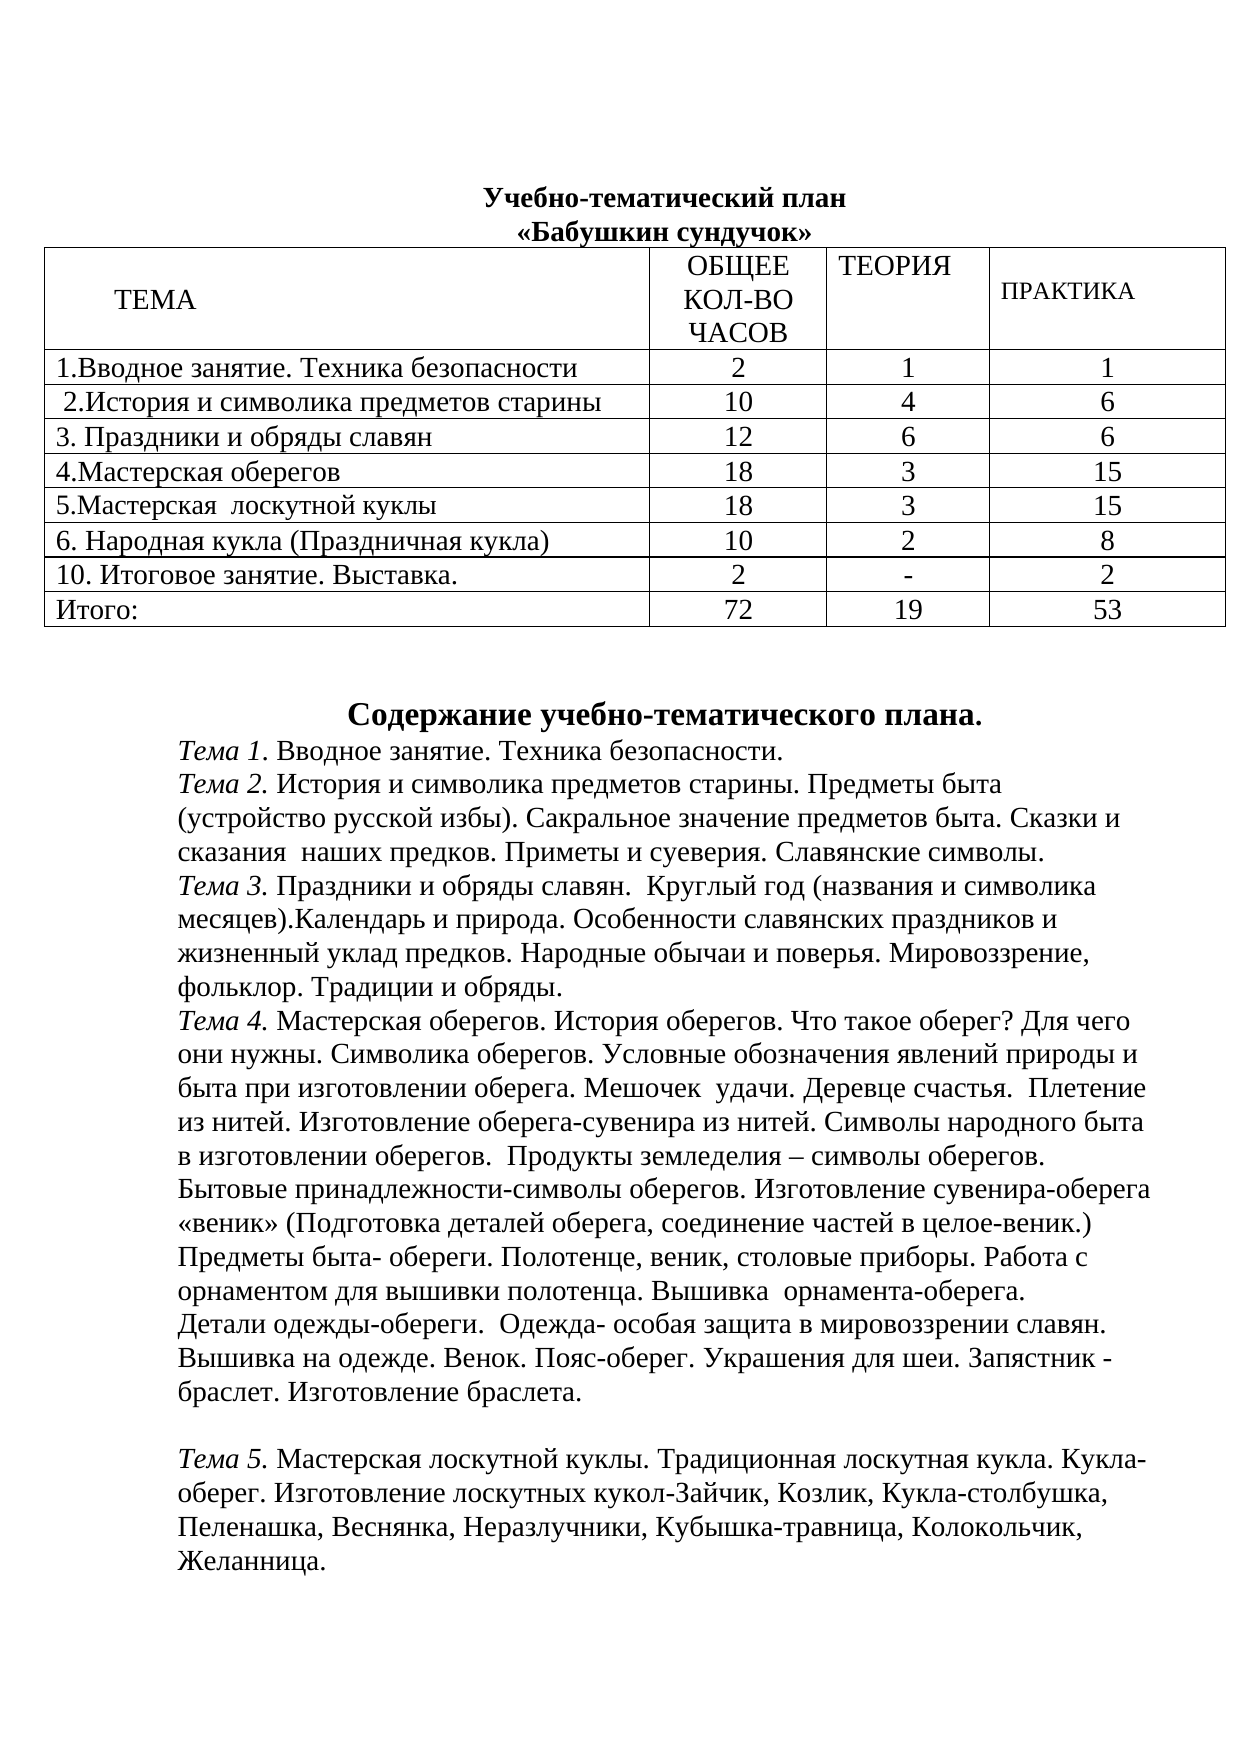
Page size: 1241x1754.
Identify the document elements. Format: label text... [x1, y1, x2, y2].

table_header ПРАКТИКА [990, 248, 1225, 349]
table_cell 72 [650, 592, 826, 626]
table_cell 15 [990, 454, 1225, 487]
table_cell 6 [990, 385, 1225, 418]
table_cell 10 [650, 523, 826, 556]
table_cell 18 [650, 454, 826, 487]
table_cell - [827, 558, 989, 591]
table_cell 6. Народная кукла (Праздничная кукла) [45, 523, 649, 556]
table_cell 2 [650, 558, 826, 591]
text Содержание учебно-тематического плана. [177, 694, 1152, 732]
text Тема 3. Праздники и обряды славян. Круглый год (названия и символика месяцев).Календарь и природа. Особенности славянских праздников и жизненный уклад предков. Народные обычаи и поверья. Мировоззрение, фольклор. Традиции и обряды. [177, 867, 1152, 1002]
table_cell 6 [990, 419, 1225, 453]
table_cell 1.Вводное занятие. Техника безопасности [45, 350, 649, 383]
table_cell 2.История и символика предметов старины [45, 385, 649, 418]
table_cell 2 [827, 523, 989, 556]
table_cell 3 [827, 488, 989, 522]
table_cell 19 [827, 592, 989, 626]
table_header ТЕМА [45, 248, 649, 349]
table_cell 10 [650, 385, 826, 418]
table_cell 2 [650, 350, 826, 383]
text «Бабушкин сундучок» [177, 213, 1152, 247]
table_cell 18 [650, 488, 826, 522]
table_header ТЕОРИЯ [827, 248, 989, 349]
table_cell 10. Итоговое занятие. Выставка. [45, 558, 649, 591]
table_cell 3. Праздники и обряды славян [45, 419, 649, 453]
text Учебно-тематический план [177, 180, 1152, 213]
text Тема 5. Мастерская лоскутной куклы. Традиционная лоскутная кукла. Кукла-оберег. Изготовление лоскутных кукол-Зайчик, Козлик, Кукла-столбушка, Пеленашка, Веснянка, Неразлучники, Кубышка-травница, Колокольчик, Желанница. [177, 1441, 1152, 1576]
table_cell 2 [990, 558, 1225, 591]
table_cell 5.Мастерская лоскутной куклы [45, 488, 649, 522]
text Детали одежды-обереги. Одежда- особая защита в мировоззрении славян. Вышивка на одежде. Венок. Пояс-оберег. Украшения для шеи. Запястник - браслет. Изготовление браслета. [177, 1306, 1152, 1407]
table_cell 4.Мастерская оберегов [45, 454, 649, 487]
table_cell 1 [827, 350, 989, 383]
table_cell 8 [990, 523, 1225, 556]
table_cell 53 [990, 592, 1225, 626]
table_cell 4 [827, 385, 989, 418]
text Тема 2. История и символика предметов старины. Предметы быта (устройство русской избы). Сакральное значение предметов быта. Сказки и сказания наших предков. Приметы и суеверия. Славянские символы. [177, 766, 1152, 867]
table_cell 1 [990, 350, 1225, 383]
table_header ОБЩЕЕ КОЛ-ВО ЧАСОВ [650, 248, 826, 349]
table_cell 6 [827, 419, 989, 453]
text Тема 1. Вводное занятие. Техника безопасности. [177, 732, 1152, 766]
text Тема 4. Мастерская оберегов. История оберегов. Что такое оберег? Для чего они нужны. Символика оберегов. Условные обозначения явлений природы и быта при изготовлении оберега. Мешочек удачи. Деревце счастья. Плетение из нитей. Изготовление оберега-сувенира из нитей. Символы народного быта в изготовлении оберегов. Продукты земледелия – символы оберегов. Бытовые принадлежности-символы оберегов. Изготовление сувенира-оберега «веник» (Подготовка деталей оберега, соединение частей в целое-веник.) Предметы быта- обереги. Полотенце, веник, столовые приборы. Работа с орнаментом для вышивки полотенца. Вышивка орнамента-оберега. [177, 1002, 1152, 1306]
table_cell 3 [827, 454, 989, 487]
table_cell 12 [650, 419, 826, 453]
table_cell Итого: [45, 592, 649, 626]
table_cell 15 [990, 488, 1225, 522]
